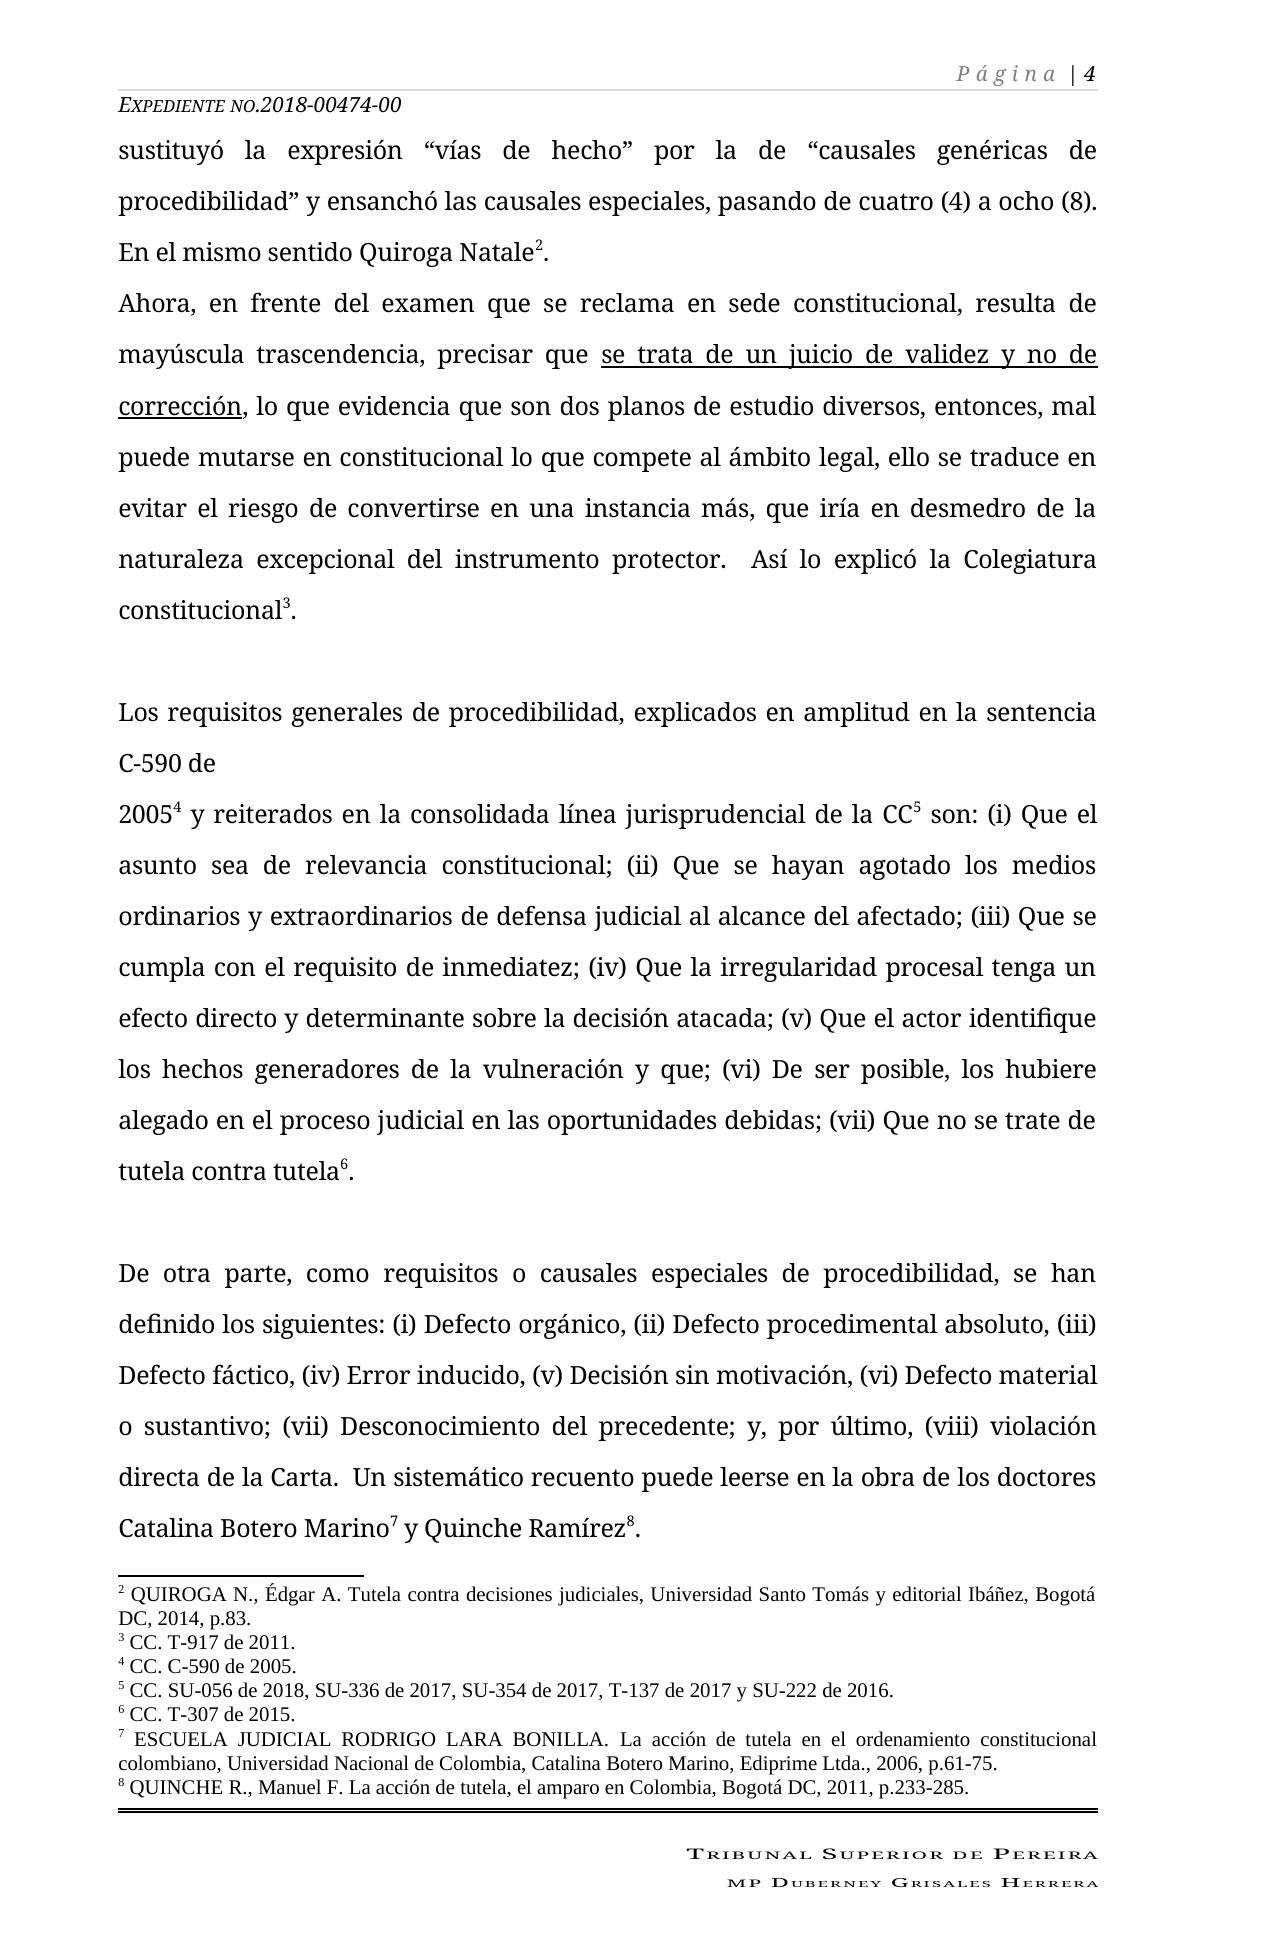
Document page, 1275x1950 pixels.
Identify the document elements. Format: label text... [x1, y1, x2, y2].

text Ahora, en frente del examen que se reclama en sede constitucional, resulta de mayúscula trascendencia, precisar que se trata de un juicio de validez y no de corrección, lo que evidencia que son dos planos de estudio diversos, entonces, mal puede mutarse en constitucional lo que compete al ámbito legal, ello se traduce en evitar el riesgo de convertirse en una instancia más, que iría en desmedro de la naturaleza excepcional del instrumento protector. Así lo explicó la Colegiatura constitucional. [118, 286, 1098, 626]
text Los requisitos generales de procedibilidad, explicados en amplitud en la sentencia C-590 de [118, 694, 1098, 779]
text 2005 y reiterados en la consolidada línea jurisprudencial de la CC son: (i) Que el asunto sea de relevancia constitucional; (ii) Que se hayan agotado los medios ordinarios y extraordinarios de defensa judicial al alcance del afectado; (iii) Que se cumpla con el requisito de inmediatez; (iv) Que la irregularidad procesal tenga un efecto directo y determinante sobre la decisión atacada; (v) Que el actor identifique los hechos generadores de la vulneración y que; (vi) De ser posible, los hubiere alegado en el proceso judicial en las oportunidades debidas; (vii) Que no se trate de tutela contra tutela. [118, 796, 1098, 1188]
text De otra parte, como requisitos o causales especiales de procedibilidad, se han definido los siguientes: (i) Defecto orgánico, (ii) Defecto procedimental absoluto, (iii) Defecto fáctico, (iv) Error inducido, (v) Decisión sin motivación, (vi) Defecto material o sustantivo; (vii) Desconocimiento del precedente; y, por último, (viii) violación directa de la Carta. Un sistemático recuento puede leerse en la obra de los doctores Catalina Botero Marino y Quinche Ramírez. [118, 1256, 1098, 1545]
